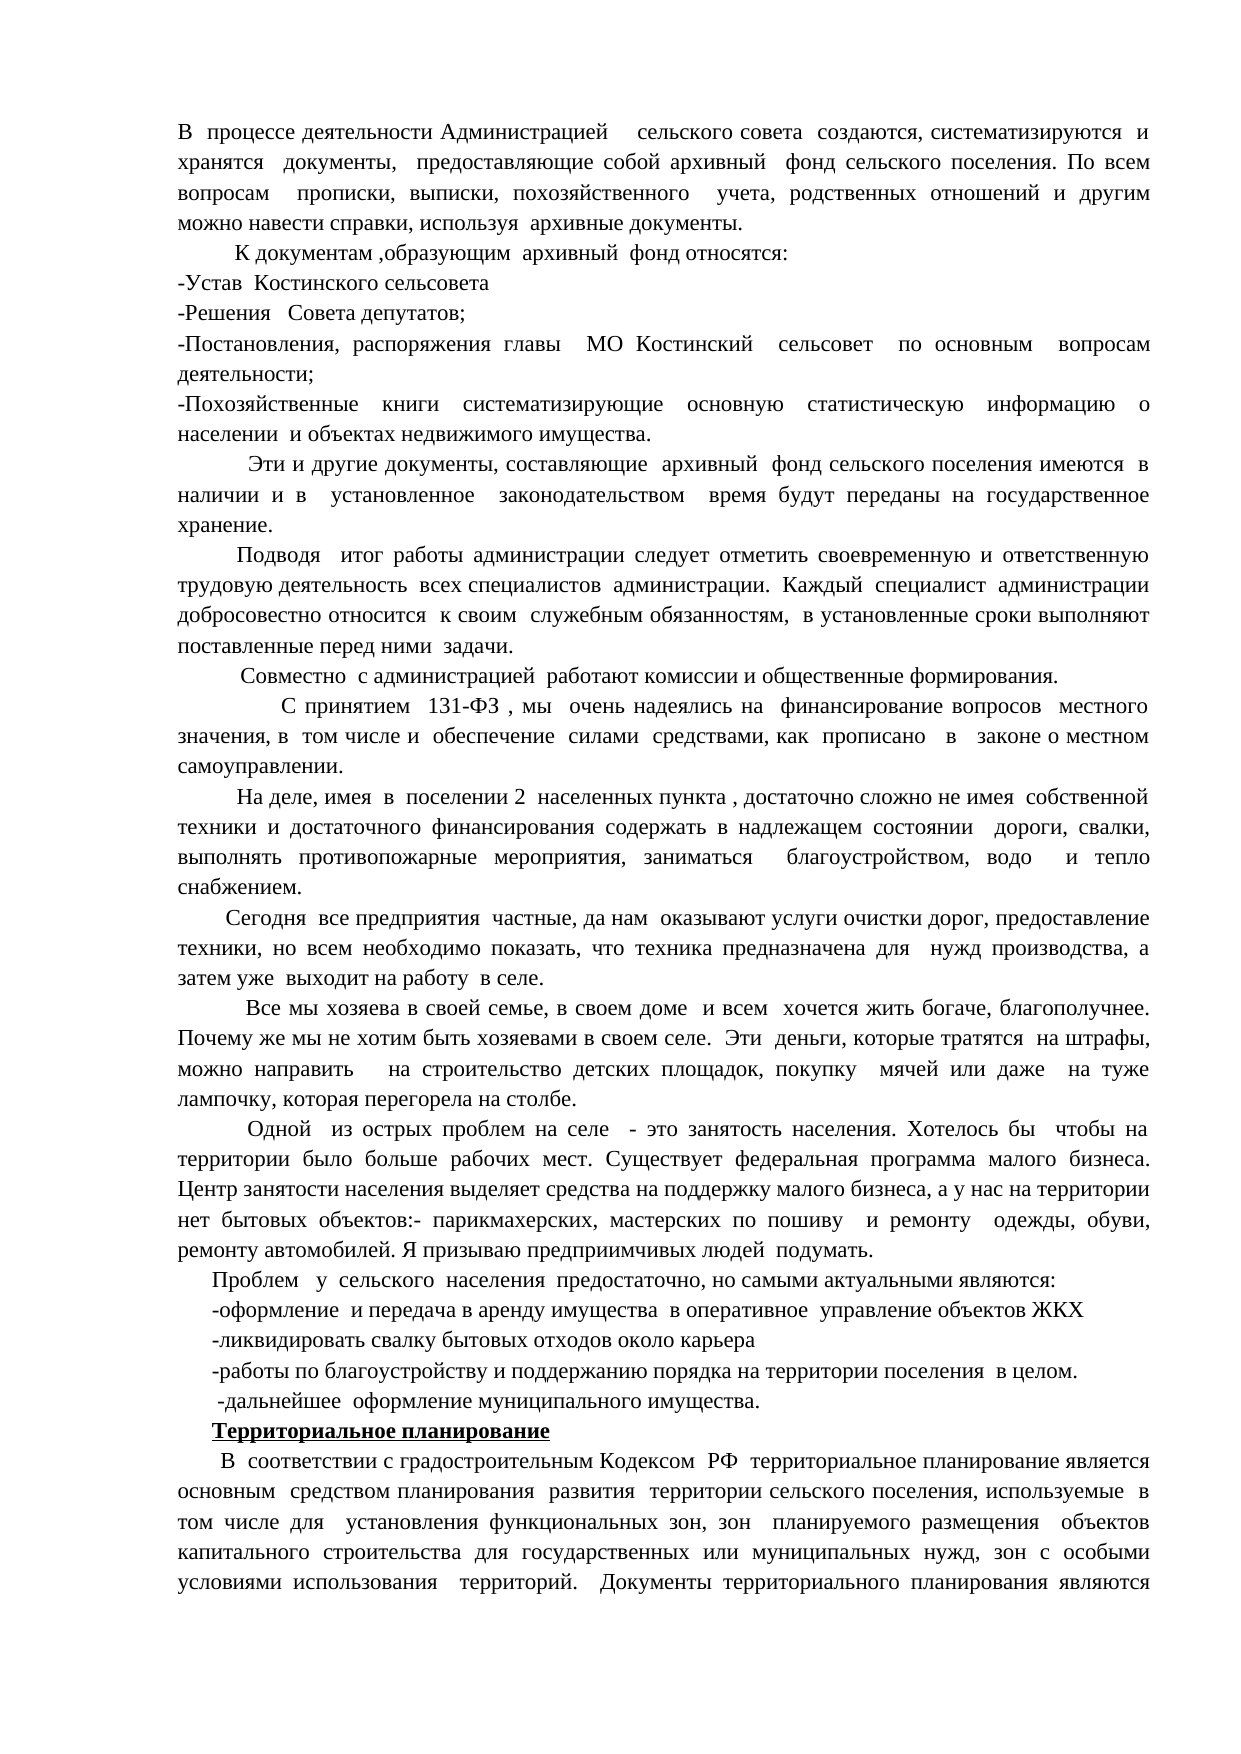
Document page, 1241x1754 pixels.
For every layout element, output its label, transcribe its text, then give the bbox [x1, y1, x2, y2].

text -дальнейшее оформление муниципального имущества. [177, 1387, 1152, 1413]
text В процессе деятельности Администрацией сельского совета создаются, систематизируются и хранятся документы, предоставляющие собой архивный фонд сельского поселения. По всем вопросам прописки, выписки, похозяйственного учета, родственных отношений и другим можно навести справки, используя архивные документы. [177, 118, 1152, 235]
text -ликвидировать свалку бытовых отходов около карьера [177, 1326, 1152, 1353]
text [177, 1447, 1152, 1594]
text К документам ,образующим архивный фонд относятся: [177, 239, 1152, 265]
text -оформление и передача в аренду имущества в оперативное управление объектов ЖКХ [177, 1296, 1152, 1323]
text Сегодня все предприятия частные, да нам оказывают услуги очистки дорог, предоставление техники, но всем необходимо показать, что техника предназначена для нужд производства, а затем уже выходит на работу в селе. [177, 903, 1152, 990]
text Одной из острых проблем на селе - это занятость населения. Хотелось бы чтобы на территории было больше рабочих мест. Существует федеральная программа малого бизнеса. Центр занятости населения выделяет средства на поддержку малого бизнеса, а у нас на территории нет бытовых объектов:- парикмахерских, мастерских по пошиву и ремонту одежды, обуви, ремонту автомобилей. Я призываю предприимчивых людей подумать. [177, 1115, 1152, 1262]
text Совместно с администрацией работают комиссии и общественные формирования. [177, 662, 1152, 688]
text -работы по благоустройству и поддержанию порядка на территории поселения в целом. [177, 1357, 1152, 1383]
text Территориальное планирование [177, 1417, 1152, 1443]
text -Постановления, распоряжения главы МО Костинский сельсовет по основным вопросам деятельности; [177, 329, 1152, 386]
text Проблем у сельского населения предостаточно, но самыми актуальными являются: [177, 1266, 1152, 1292]
text Эти и другие документы, составляющие архивный фонд сельского поселения имеются в наличии и в установленное законодательством время будут переданы на государственное хранение. [177, 450, 1152, 537]
text -Устав Костинского сельсовета [177, 269, 1152, 296]
text -Решения Совета депутатов; [177, 299, 1152, 326]
text Подводя итог работы администрации следует отметить своевременную и ответственную трудовую деятельность всех специалистов администрации. Каждый специалист администрации добросовестно относится к своим служебным обязанностям, в установленные сроки выполняют поставленные перед ними задачи. [177, 541, 1152, 658]
text -Похозяйственные книги систематизирующие основную статистическую информацию о населении и объектах недвижимого имущества. [177, 390, 1152, 447]
text На деле, имея в поселении 2 населенных пункта , достаточно сложно не имея собственной техники и достаточного финансирования содержать в надлежащем состоянии дороги, свалки, выполнять противопожарные мероприятия, заниматься благоустройством, водо и тепло снабжением. [177, 783, 1152, 900]
text Все мы хозяева в своей семье, в своем доме и всем хочется жить богаче, благополучнее. Почему же мы не хотим быть хозяевами в своем селе. Эти деньги, которые тратятся на штрафы, можно направить на строительство детских площадок, покупку мячей или даже на туже лампочку, которая перегорела на столбе. [177, 994, 1152, 1111]
text С принятием 131-ФЗ , мы очень надеялись на финансирование вопросов местного значения, в том числе и обеспечение силами средствами, как прописано в законе о местном самоуправлении. [177, 692, 1152, 779]
